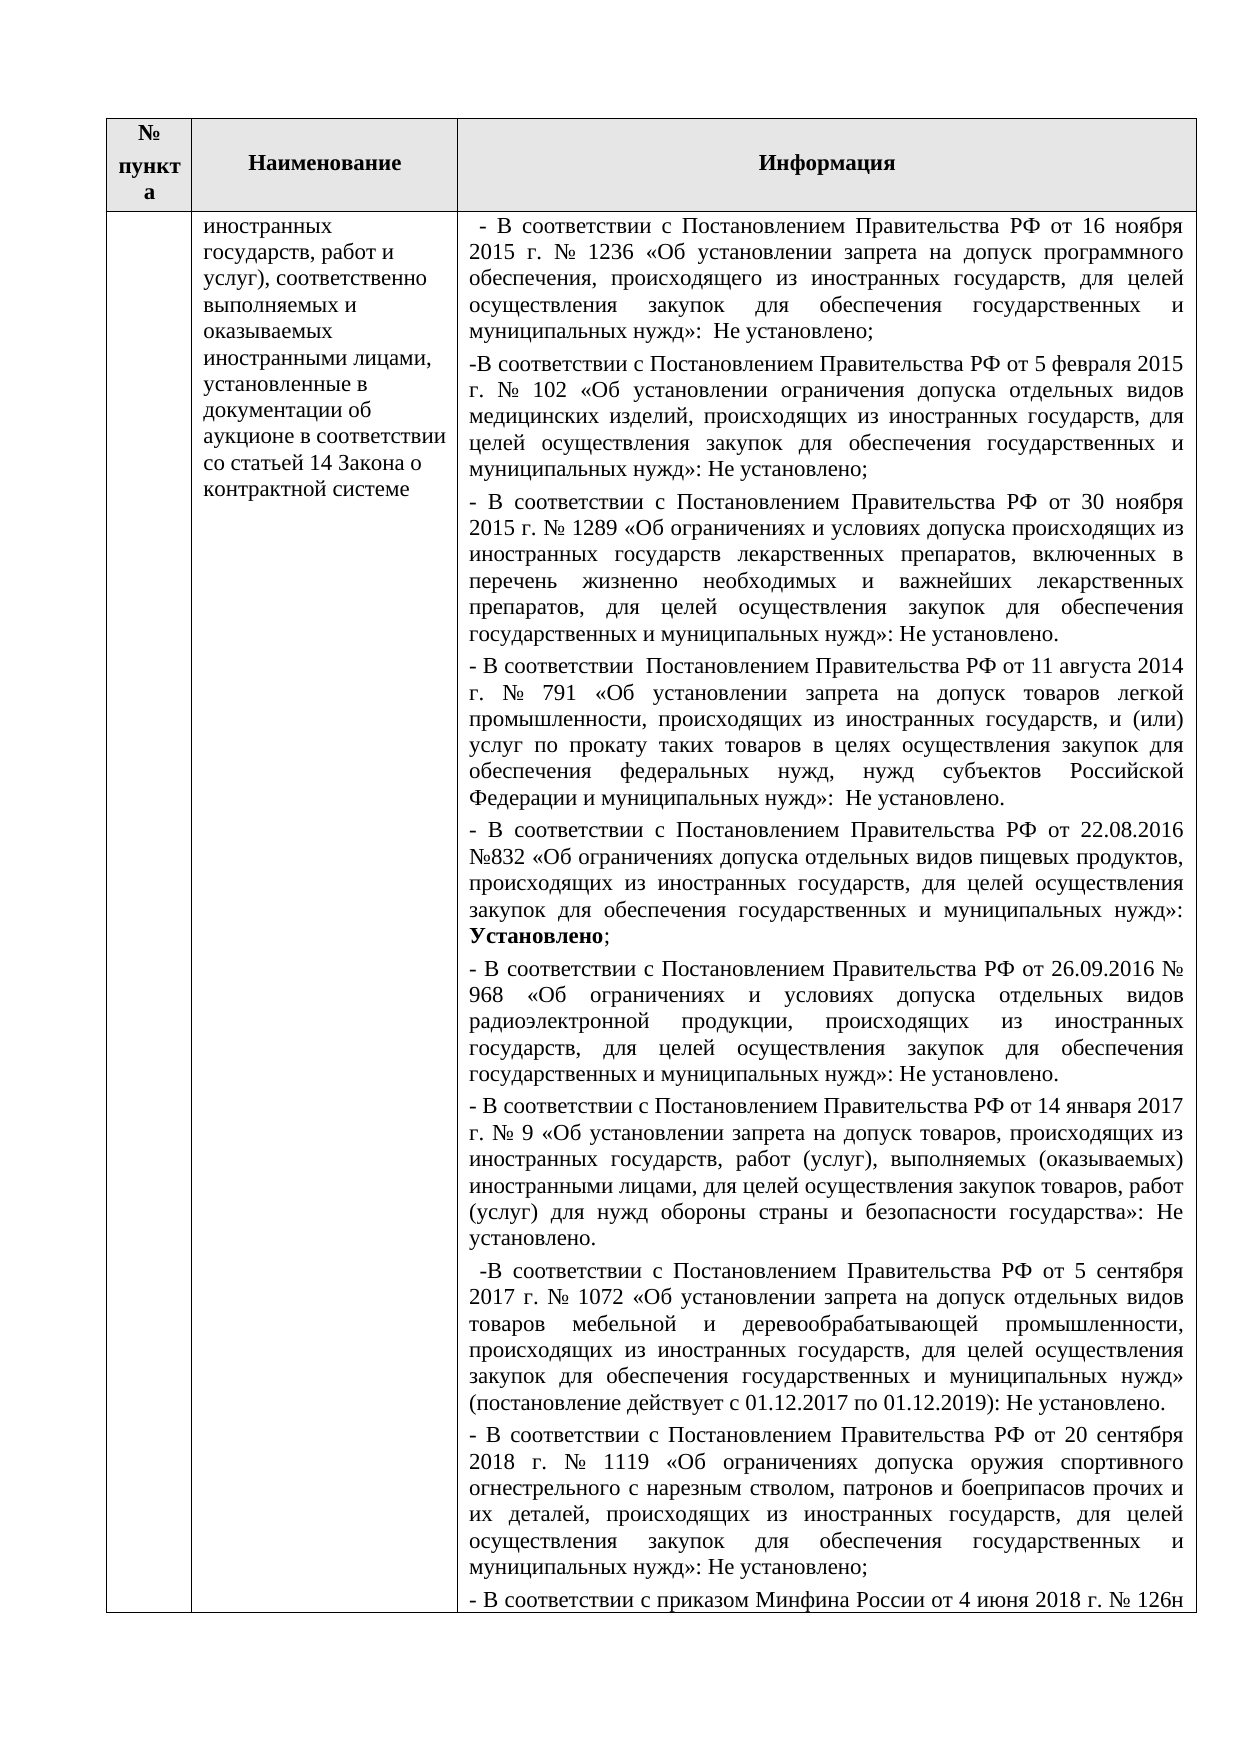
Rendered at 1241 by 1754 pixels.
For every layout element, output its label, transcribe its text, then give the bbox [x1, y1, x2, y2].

table_header № пункта [107, 119, 191, 211]
table_cell [107, 212, 191, 1612]
table_header Наименование [192, 119, 457, 211]
table_header Информация [458, 119, 1196, 211]
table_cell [192, 212, 457, 1612]
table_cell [458, 212, 1196, 1612]
